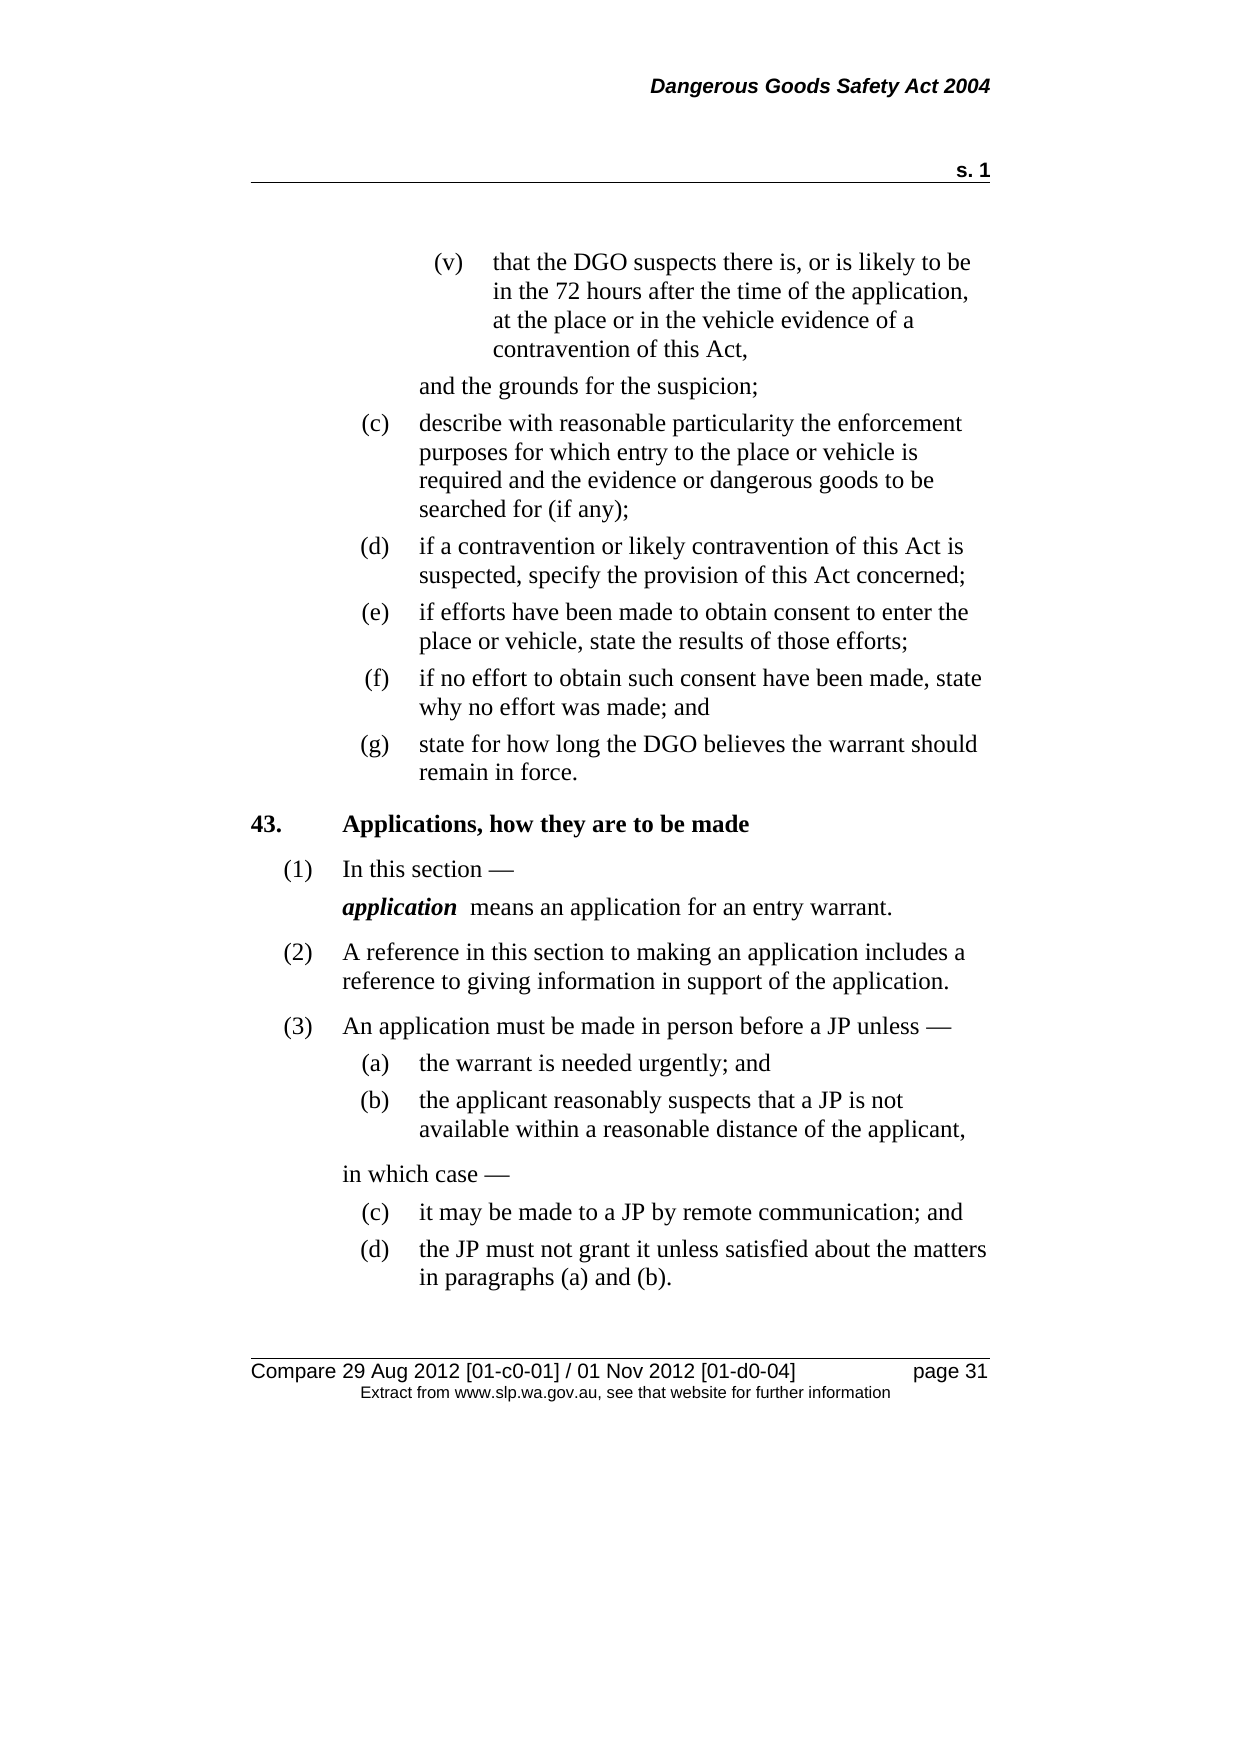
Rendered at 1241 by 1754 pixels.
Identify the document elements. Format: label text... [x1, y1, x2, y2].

text (d) if a contravention or likely contravention of this Act is suspected, specify the provision of this Act concerned; [251, 531, 990, 589]
text application means an application for an entry warrant. [251, 892, 990, 920]
text (g) state for how long the DGO believes the warrant should remain in force. [251, 729, 990, 786]
text (1) In this section — [251, 854, 990, 883]
text (v) that the DGO suspects there is, or is likely to be in the 72 hours after the time of the application, at the place or in the vehicle evidence of a contravention of this Act, [251, 247, 990, 362]
text (c) it may be made to a JP by remote communication; and [251, 1197, 990, 1225]
text (d) the JP must not grant it unless satisfied about the matters in paragraphs (a) and (b). [251, 1234, 990, 1291]
text (2) A reference in this section to making an application includes a reference to giving information in support of the application. [251, 937, 990, 994]
text in which case — [251, 1159, 990, 1188]
text (f) if no effort to obtain such consent have been made, state why no effort was made; and [251, 663, 990, 720]
text and the grounds for the suspicion; [251, 371, 990, 399]
text (e) if efforts have been made to obtain consent to enter the place or vehicle, state the results of those efforts; [251, 597, 990, 654]
text (a) the warrant is needed urgently; and [251, 1048, 990, 1077]
text (3) An application must be made in person before a JP unless — [251, 1011, 990, 1040]
text (b) the applicant reasonably suspects that a JP is not available within a reasonable distance of the applicant, [251, 1085, 990, 1143]
subtitle 43. Applications, how they are to be made [251, 809, 990, 838]
text (c) describe with reasonable particularity the enforcement purposes for which entry to the place or vehicle is required and the evidence or dangerous goods to be searched for (if any); [251, 408, 990, 523]
